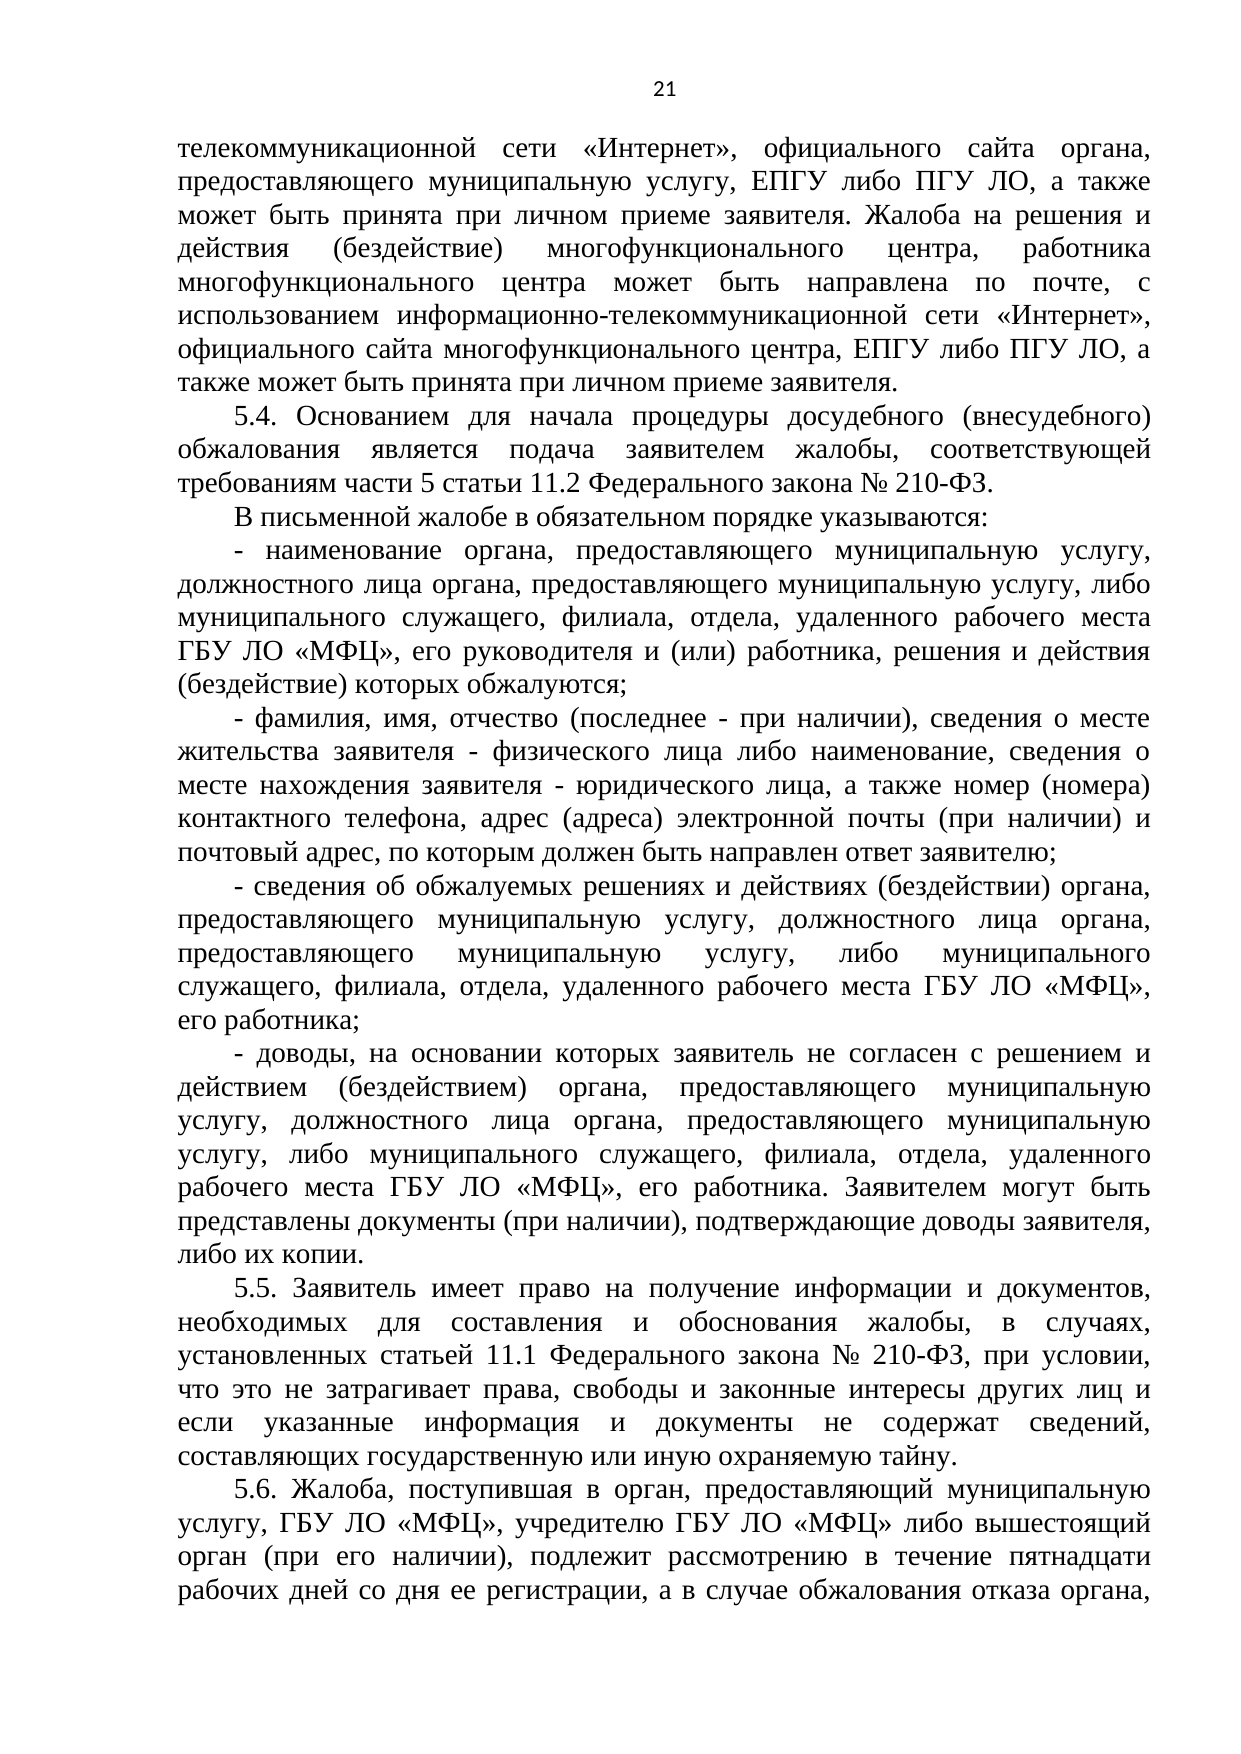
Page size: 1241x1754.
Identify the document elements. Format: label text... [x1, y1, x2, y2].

text В письменной жалобе в обязательном порядке указываются: [177, 499, 1152, 532]
text 5.4. Основанием для начала процедуры досудебного (внесудебного) обжалования является подача заявителем жалобы, соответствующей требованиям части 5 статьи 11.2 Федерального закона № 210-ФЗ. [177, 398, 1152, 499]
text - доводы, на основании которых заявитель не согласен с решением и действием (бездействием) органа, предоставляющего муниципальную услугу, должностного лица органа, предоставляющего муниципальную услугу, либо муниципального служащего, филиала, отдела, удаленного рабочего места ГБУ ЛО «МФЦ», его работника. Заявителем могут быть представлены документы (при наличии), подтверждающие доводы заявителя, либо их копии. [177, 1035, 1152, 1270]
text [177, 1471, 1152, 1606]
text - сведения об обжалуемых решениях и действиях (бездействии) органа, предоставляющего муниципальную услугу, должностного лица органа, предоставляющего муниципальную услугу, либо муниципального служащего, филиала, отдела, удаленного рабочего места ГБУ ЛО «МФЦ», его работника; [177, 868, 1152, 1035]
text - наименование органа, предоставляющего муниципальную услугу, должностного лица органа, предоставляющего муниципальную услугу, либо муниципального служащего, филиала, отдела, удаленного рабочего места ГБУ ЛО «МФЦ», его руководителя и (или) работника, решения и действия (бездействие) которых обжалуются; [177, 532, 1152, 700]
text - фамилия, имя, отчество (последнее - при наличии), сведения о месте жительства заявителя - физического лица либо наименование, сведения о месте нахождения заявителя - юридического лица, а также номер (номера) контактного телефона, адрес (адреса) электронной почты (при наличии) и почтовый адрес, по которым должен быть направлен ответ заявителю; [177, 700, 1152, 868]
text 5.5. Заявитель имеет право на получение информации и документов, необходимых для составления и обоснования жалобы, в случаях, установленных статьей 11.1 Федерального закона № 210-ФЗ, при условии, что это не затрагивает права, свободы и законные интересы других лиц и если указанные информация и документы не содержат сведений, составляющих государственную или иную охраняемую тайну. [177, 1270, 1152, 1471]
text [177, 130, 1152, 398]
